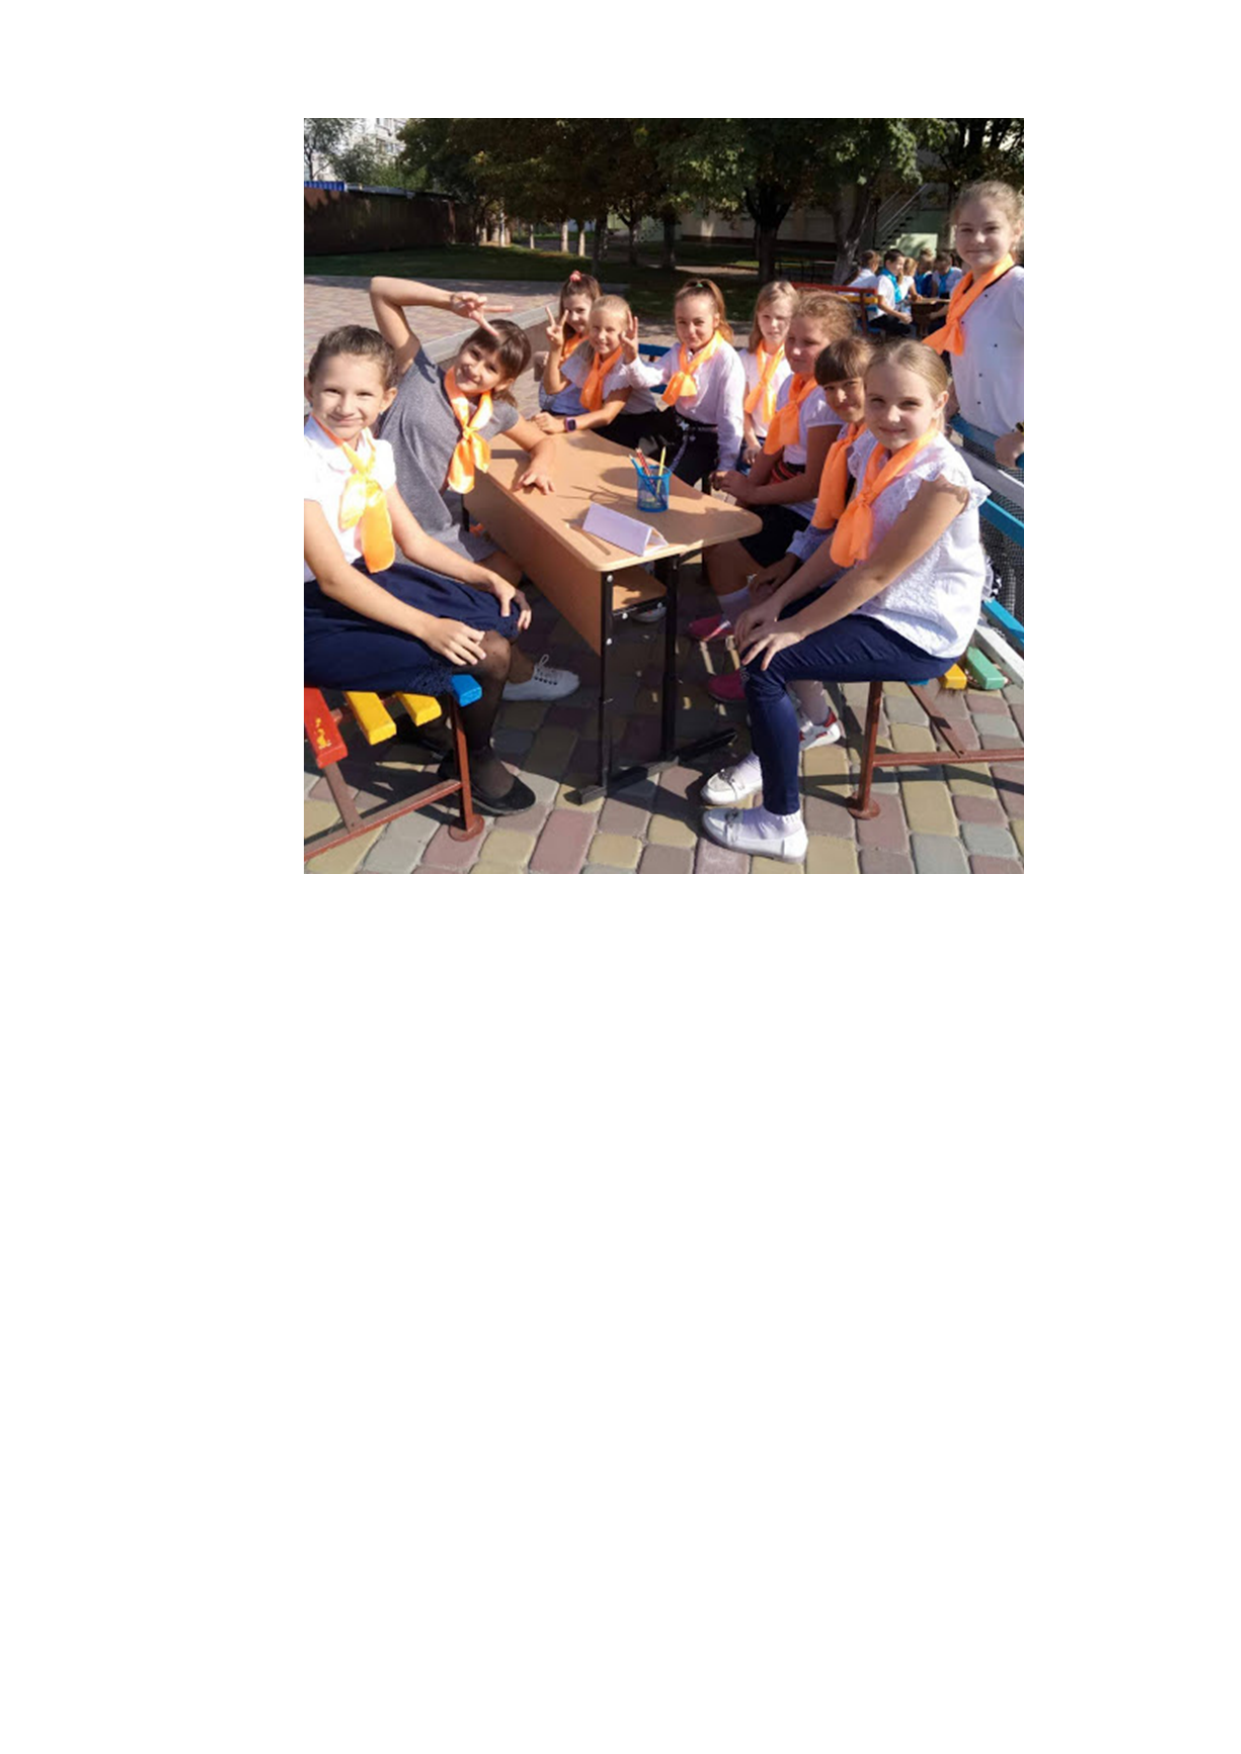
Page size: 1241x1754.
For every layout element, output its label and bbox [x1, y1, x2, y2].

table_header [177, 118, 1151, 907]
picture [303, 118, 1024, 874]
